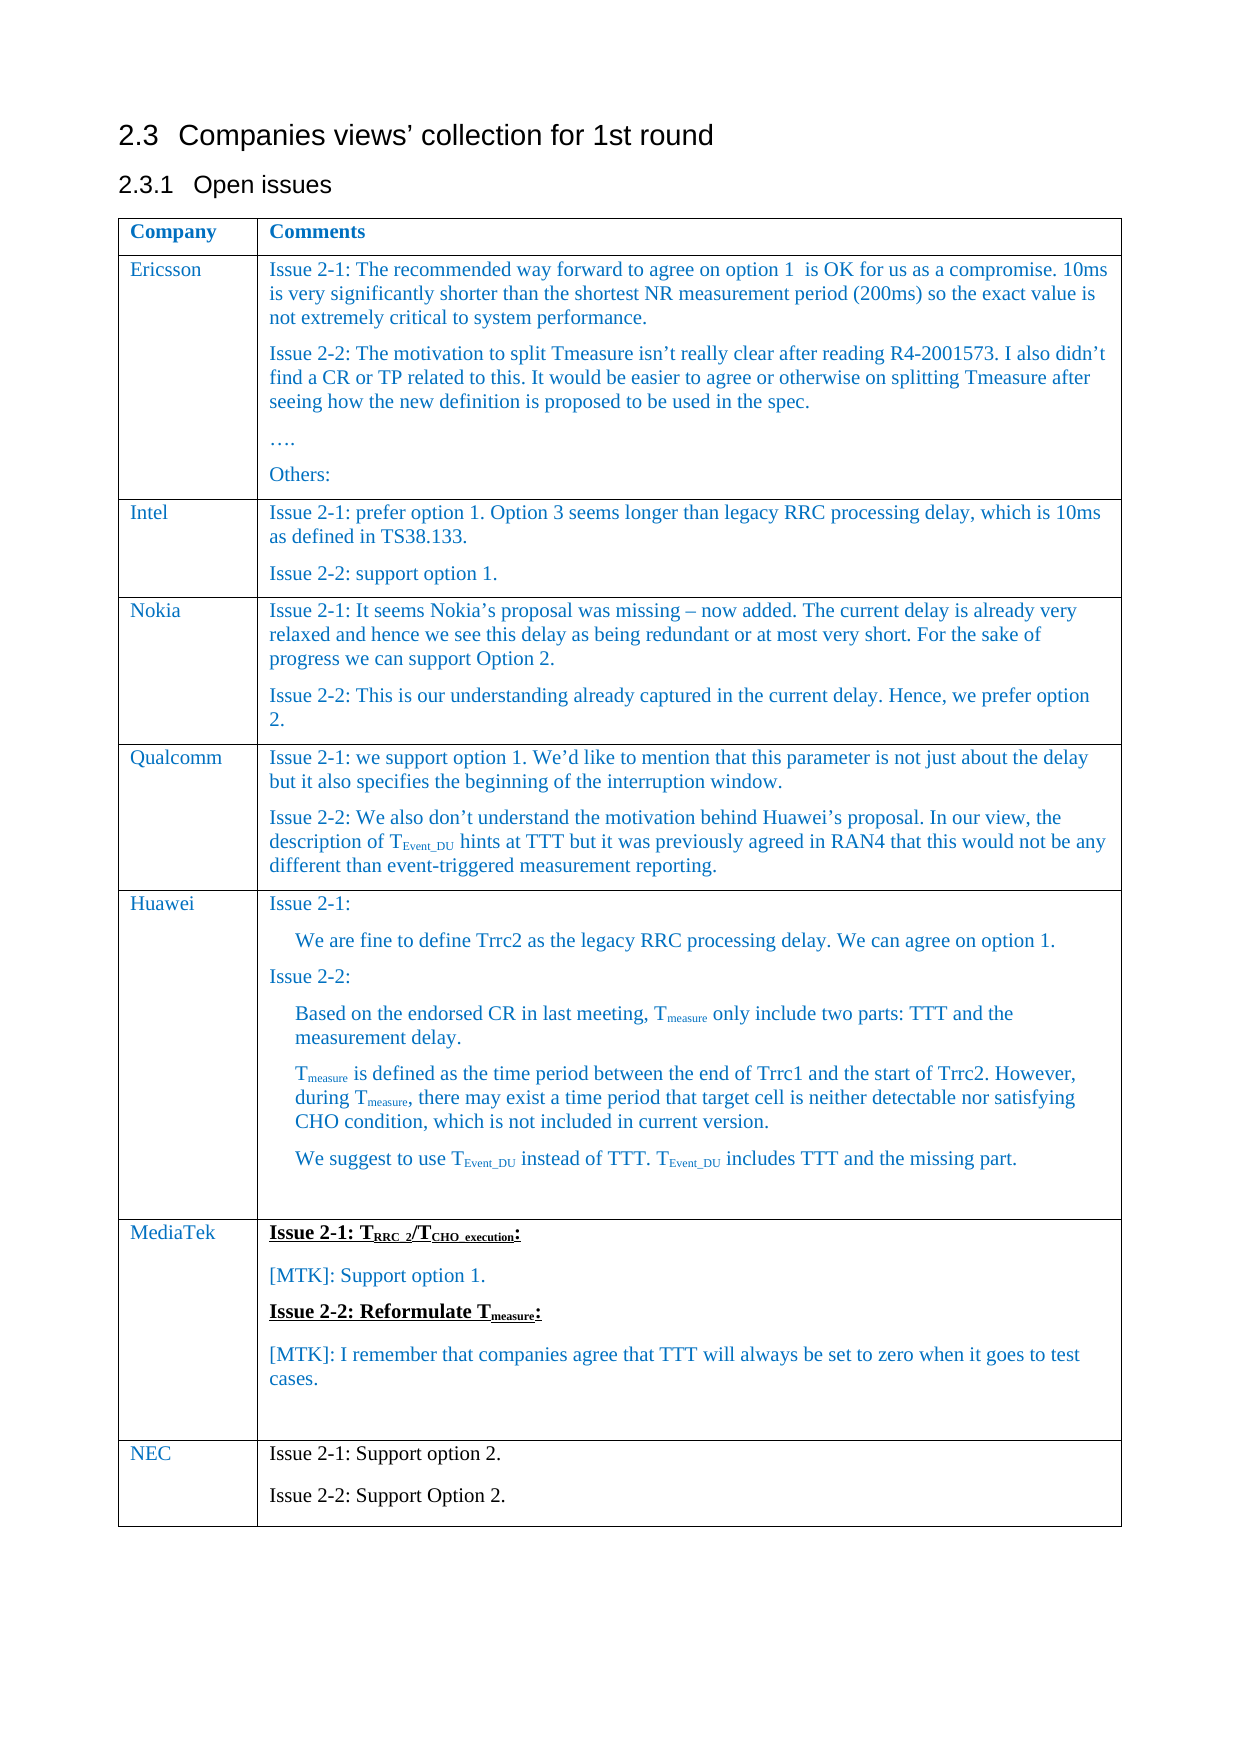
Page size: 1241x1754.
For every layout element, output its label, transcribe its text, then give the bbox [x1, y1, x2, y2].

table_cell NEC [119, 1441, 257, 1526]
table_cell Issue 2-1: we support option 1. We’d like to mention that this parameter is not just about the delay but it also specifies the beginning of the interruption window. Issue 2-2: We also don’t understand the motivation behind Huawei’s proposal. In our view, the description of TEvent_DU hints at TTT but it was previously agreed in RAN4 that this would not be any different than event-triggered measurement reporting. [258, 745, 1121, 890]
table_cell Issue 2-1: TRRC_2/TCHO_execution: [MTK]: Support option 1. Issue 2-2: Reformulate Tmeasure: [MTK]: I remember that companies agree that TTT will always be set to zero when it goes to test cases. [258, 1220, 1121, 1439]
table_cell Issue 2-1: Support option 2. Issue 2-2: Support Option 2. [258, 1441, 1121, 1526]
table_cell Issue 2-1: We are fine to define Trrc2 as the legacy RRC processing delay. We can agree on option 1. Issue 2-2: Based on the endorsed CR in last meeting, Tmeasure only include two parts: TTT and the measurement delay. Tmeasure is defined as the time period between the end of Trrc1 and the start of Trrc2. However, during Tmeasure, there may exist a time period that target cell is neither detectable nor satisfying CHO condition, which is not included in current version. We suggest to use TEvent_DU instead of TTT. TEvent_DU includes TTT and the missing part. [258, 891, 1121, 1219]
table_cell Ericsson [119, 256, 257, 499]
table_cell Huawei [119, 891, 257, 1219]
table_cell Intel [119, 500, 257, 597]
subtitle Open issues [118, 170, 1122, 199]
table_header Comments [258, 219, 1121, 255]
table_cell Issue 2-1: It seems Nokia’s proposal was missing – now added. The current delay is already very relaxed and hence we see this delay as being redundant or at most very short. For the sake of progress we can support Option 2. Issue 2-2: This is our understanding already captured in the current delay. Hence, we prefer option 2. [258, 598, 1121, 743]
subtitle Companies views’ collection for 1st round [118, 118, 1122, 152]
table_cell Qualcomm [119, 745, 257, 890]
table_cell Nokia [119, 598, 257, 743]
table_cell Issue 2-1: prefer option 1. Option 3 seems longer than legacy RRC processing delay, which is 10ms as defined in TS38.133. Issue 2-2: support option 1. [258, 500, 1121, 597]
table_cell Issue 2-1: The recommended way forward to agree on option 1 is OK for us as a compromise. 10ms is very significantly shorter than the shortest NR measurement period (200ms) so the exact value is not extremely critical to system performance. Issue 2-2: The motivation to split Tmeasure isn’t really clear after reading R4-2001573. I also didn’t find a CR or TP related to this. It would be easier to agree or otherwise on splitting Tmeasure after seeing how the new definition is proposed to be used in the spec. …. Others: [258, 256, 1121, 499]
table_header Company [119, 219, 257, 255]
table_cell MediaTek [119, 1220, 257, 1439]
